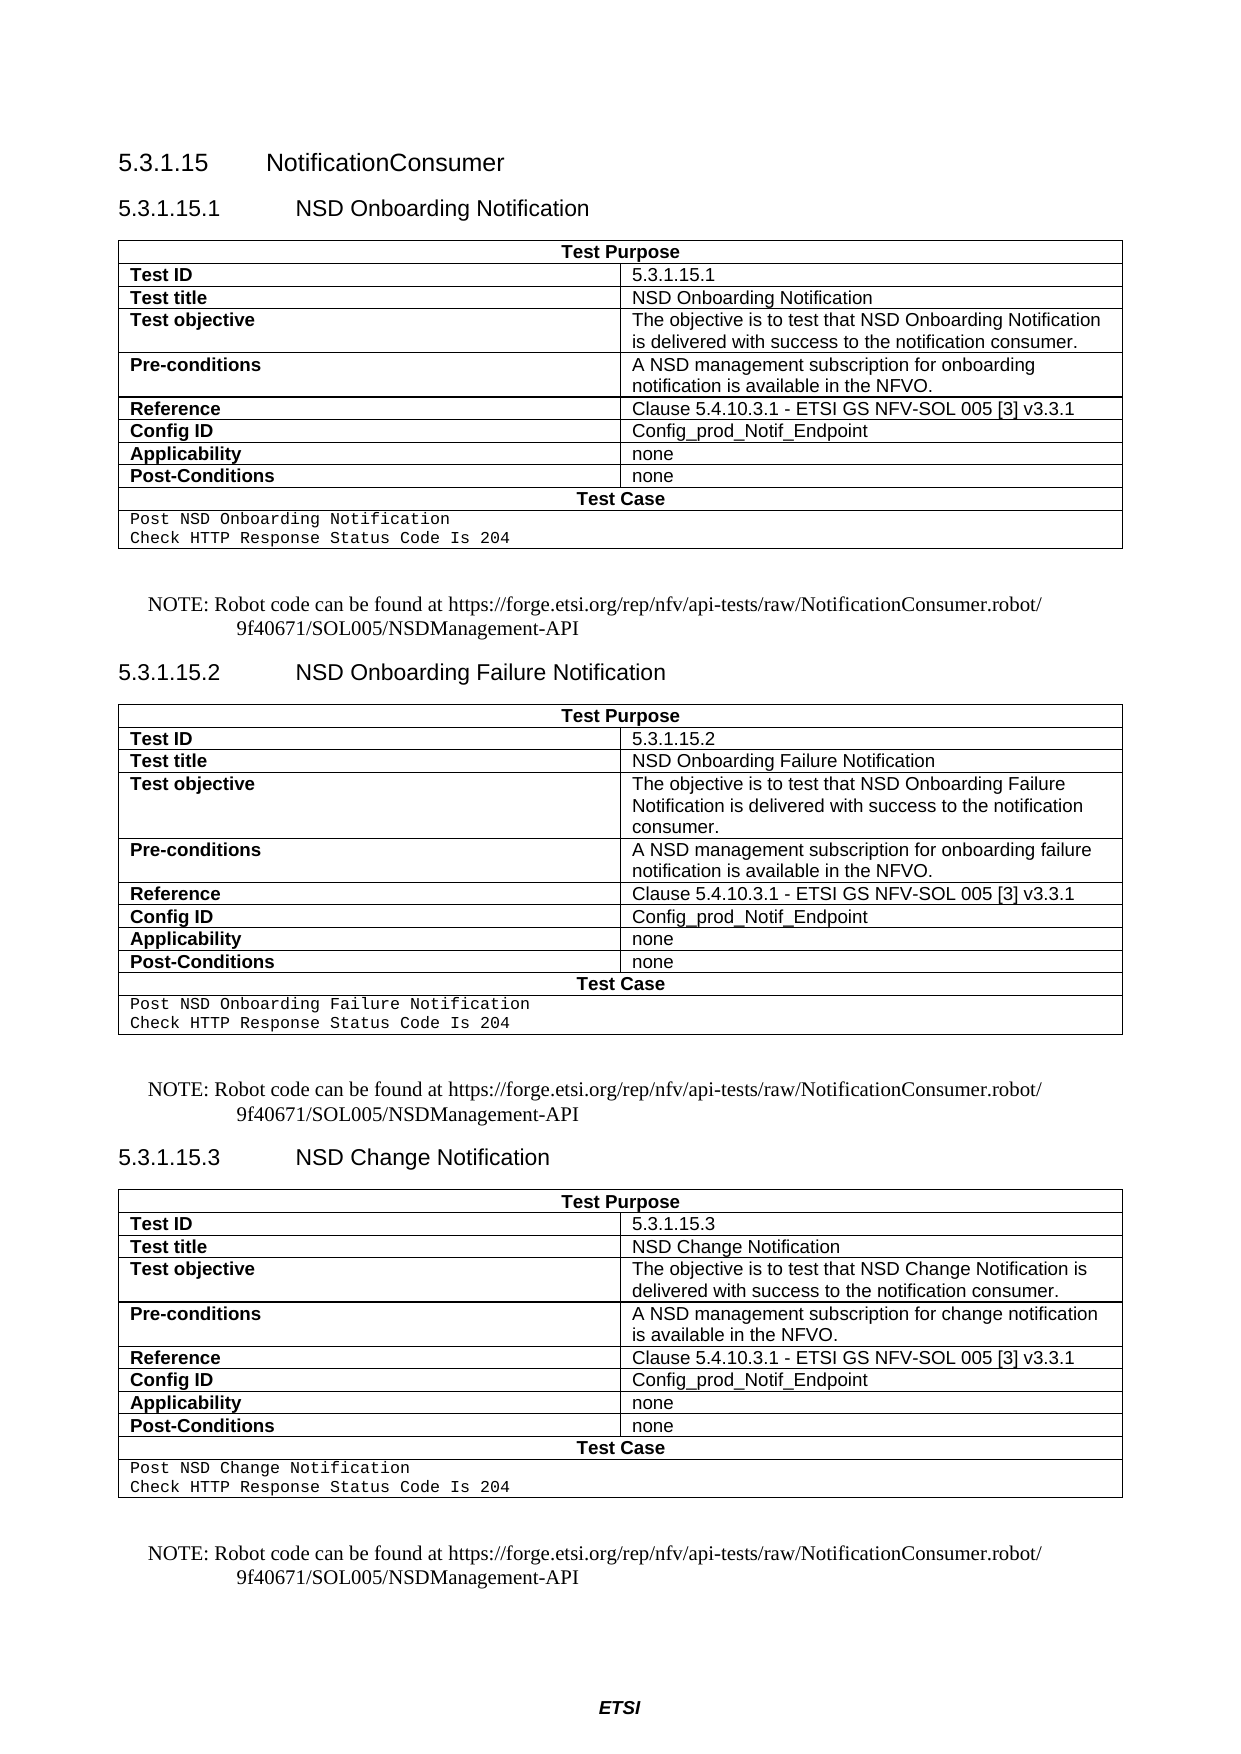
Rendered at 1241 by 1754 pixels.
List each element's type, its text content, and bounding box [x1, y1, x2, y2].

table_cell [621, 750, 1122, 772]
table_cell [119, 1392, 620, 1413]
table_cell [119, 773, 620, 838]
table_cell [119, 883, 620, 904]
subtitle 5.3.1.15.1 NSD Onboarding Notification [118, 195, 1122, 222]
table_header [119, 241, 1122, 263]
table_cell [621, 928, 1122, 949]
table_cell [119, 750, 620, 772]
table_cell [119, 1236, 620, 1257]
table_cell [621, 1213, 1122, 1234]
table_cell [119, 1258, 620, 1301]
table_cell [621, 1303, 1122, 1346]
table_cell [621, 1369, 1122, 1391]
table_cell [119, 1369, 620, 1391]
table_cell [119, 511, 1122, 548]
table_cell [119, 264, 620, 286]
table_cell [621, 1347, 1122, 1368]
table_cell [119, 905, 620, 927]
text NOTE: Robot code can be found at https://forge.etsi.org/rep/nfv/api-tests/raw/NotificationConsumer.robot/9f40671/SOL005/NSDManagement-API [148, 1541, 1122, 1589]
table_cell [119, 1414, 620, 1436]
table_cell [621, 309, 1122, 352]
text NOTE: Robot code can be found at https://forge.etsi.org/rep/nfv/api-tests/raw/NotificationConsumer.robot/9f40671/SOL005/NSDManagement-API [148, 592, 1122, 640]
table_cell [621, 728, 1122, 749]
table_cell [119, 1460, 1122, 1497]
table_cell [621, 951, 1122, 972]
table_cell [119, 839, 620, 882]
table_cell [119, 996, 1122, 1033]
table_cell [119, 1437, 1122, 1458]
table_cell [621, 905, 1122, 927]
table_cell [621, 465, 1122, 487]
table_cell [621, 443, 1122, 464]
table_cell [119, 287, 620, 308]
subtitle 5.3.1.15.2 NSD Onboarding Failure Notification [118, 659, 1122, 685]
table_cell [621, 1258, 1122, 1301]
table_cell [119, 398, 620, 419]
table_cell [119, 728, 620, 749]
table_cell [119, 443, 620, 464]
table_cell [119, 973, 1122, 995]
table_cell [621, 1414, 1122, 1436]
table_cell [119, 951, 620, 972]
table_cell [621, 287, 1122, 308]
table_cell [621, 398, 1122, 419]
text NOTE: Robot code can be found at https://forge.etsi.org/rep/nfv/api-tests/raw/NotificationConsumer.robot/9f40671/SOL005/NSDManagement-API [148, 1077, 1122, 1126]
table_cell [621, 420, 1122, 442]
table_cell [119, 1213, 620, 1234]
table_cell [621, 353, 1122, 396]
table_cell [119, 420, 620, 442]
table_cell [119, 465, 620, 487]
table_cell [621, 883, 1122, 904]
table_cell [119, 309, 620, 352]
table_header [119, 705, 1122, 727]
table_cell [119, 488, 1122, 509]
subtitle 5.3.1.15.3 NSD Change Notification [118, 1144, 1122, 1171]
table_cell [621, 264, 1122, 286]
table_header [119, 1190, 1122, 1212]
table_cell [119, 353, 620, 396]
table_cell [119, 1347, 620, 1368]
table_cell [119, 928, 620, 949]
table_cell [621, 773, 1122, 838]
subtitle 5.3.1.15 NotificationConsumer [118, 148, 1122, 176]
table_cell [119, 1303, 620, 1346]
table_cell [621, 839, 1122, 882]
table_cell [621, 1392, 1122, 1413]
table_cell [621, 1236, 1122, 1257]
